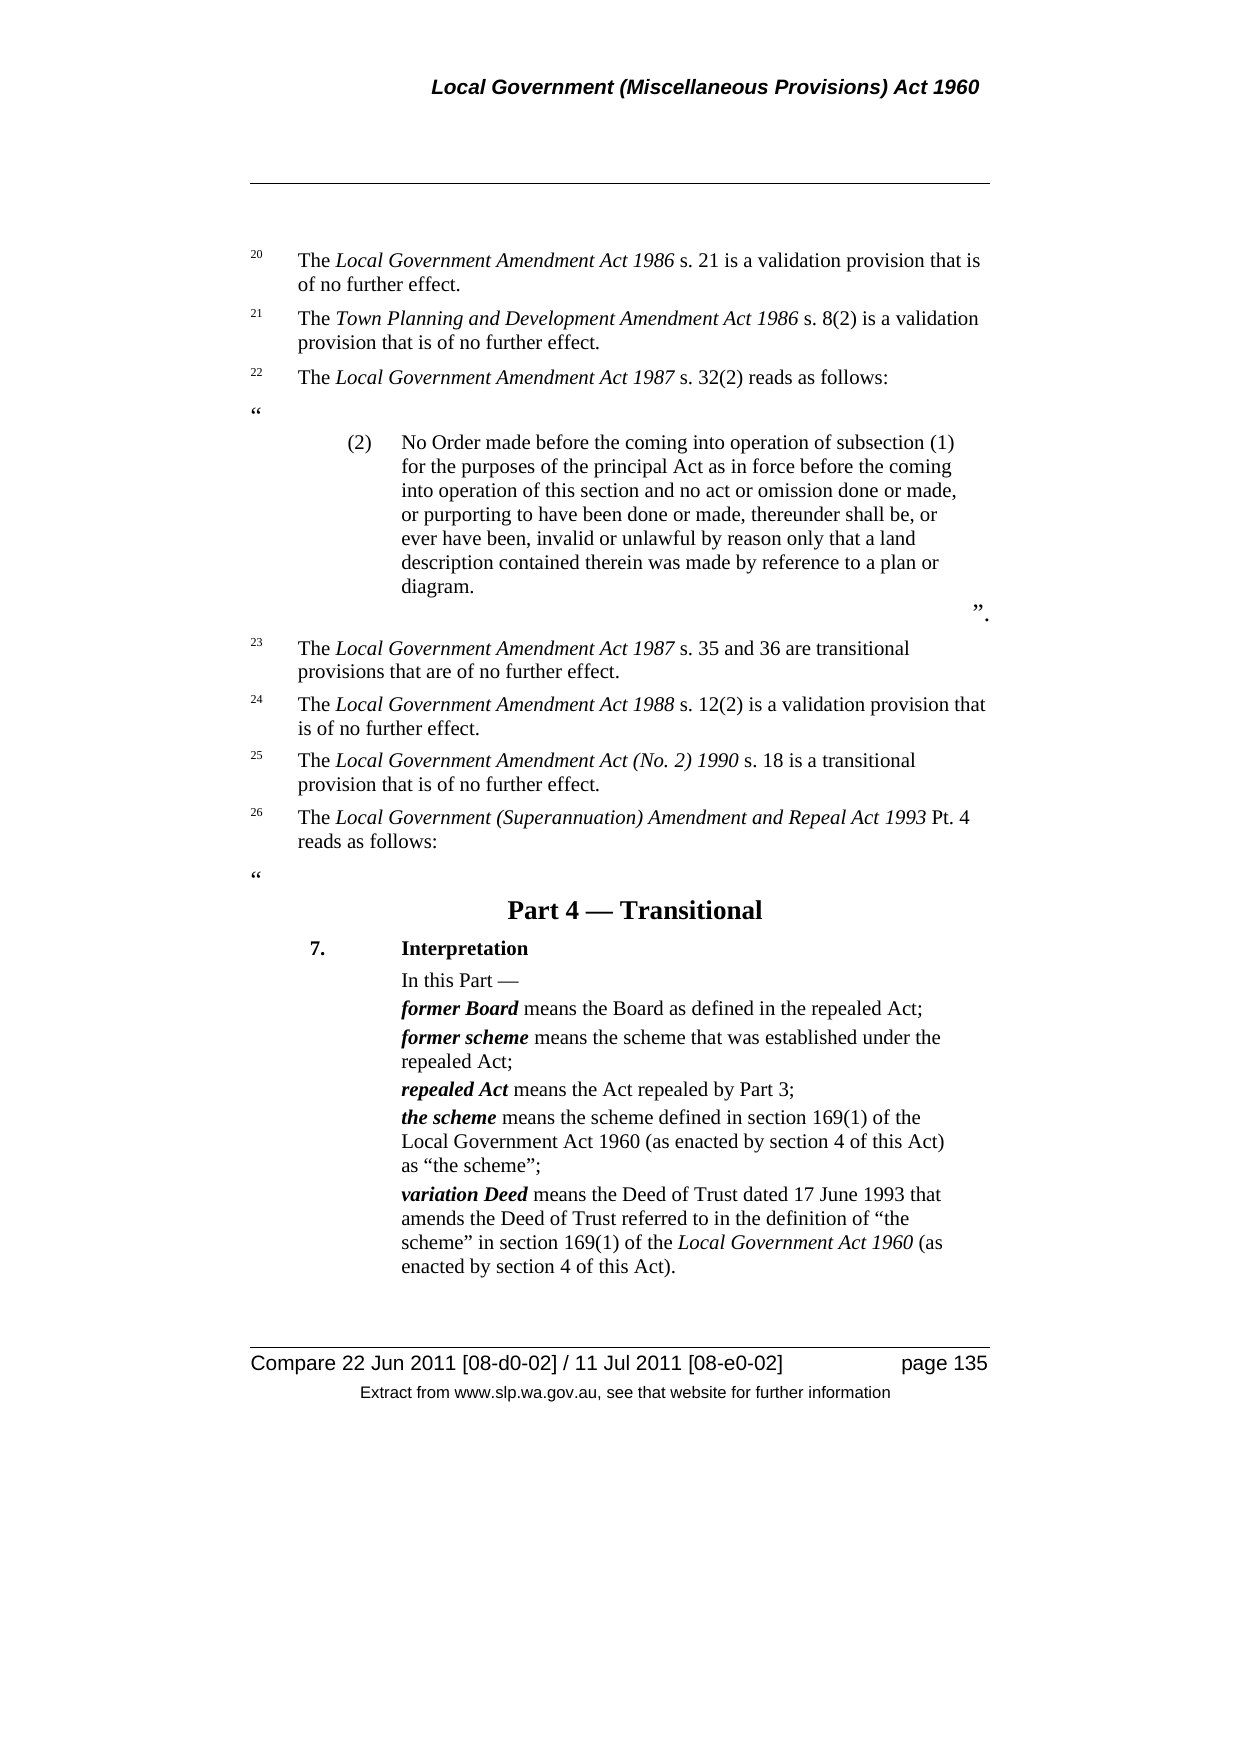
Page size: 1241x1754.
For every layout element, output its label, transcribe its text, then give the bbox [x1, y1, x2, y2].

text repealed Act means the Act repealed by Part 3; [368, 1077, 960, 1101]
text 22 The Local Government Amendment Act 1987 s. 32(2) reads as follows: [250, 364, 990, 389]
subtitle 7. Interpretation [309, 936, 960, 960]
text former Board means the Board as defined in the repealed Act; [368, 996, 960, 1020]
text “ [250, 401, 990, 430]
text ”. [250, 598, 990, 627]
text the scheme means the scheme defined in section 169(1) of the Local Government Act 1960 (as enacted by section 4 of this Act) as “the scheme”; [368, 1105, 960, 1177]
text 23 The Local Government Amendment Act 1987 s. 35 and 36 are transitional provisions that are of no further effect. [250, 635, 990, 683]
text 20 The Local Government Amendment Act 1986 s. 21 is a validation provision that is of no further effect. [250, 247, 990, 296]
text (2) No Order made before the coming into operation of subsection (1) for the purposes of the principal Act as in force before the coming into operation of this section and no act or omission done or made, or purporting to have been done or made, thereunder shall be, or ever have been, invalid or unlawful by reason only that a land description contained therein was made by reference to a plan or diagram. [312, 430, 960, 598]
text former scheme means the scheme that was established under the repealed Act; [368, 1024, 960, 1073]
text 21 The Town Planning and Development Amendment Act 1986 s. 8(2) is a validation provision that is of no further effect. [250, 306, 990, 354]
text 26 The Local Government (Superannuation) Amendment and Repeal Act 1993 Pt. 4 reads as follows: [250, 805, 990, 853]
text In this Part — [312, 968, 960, 992]
subtitle Part 4 — Transitional [309, 894, 960, 925]
text “ [250, 865, 990, 894]
text variation Deed means the Deed of Trust dated 17 June 1993 that amends the Deed of Trust referred to in the definition of “the scheme” in section 169(1) of the Local Government Act 1960 (as enacted by section 4 of this Act). [368, 1181, 960, 1278]
text 25 The Local Government Amendment Act (No. 2) 1990 s. 18 is a transitional provision that is of no further effect. [250, 748, 990, 796]
text 24 The Local Government Amendment Act 1988 s. 12(2) is a validation provision that is of no further effect. [250, 692, 990, 740]
